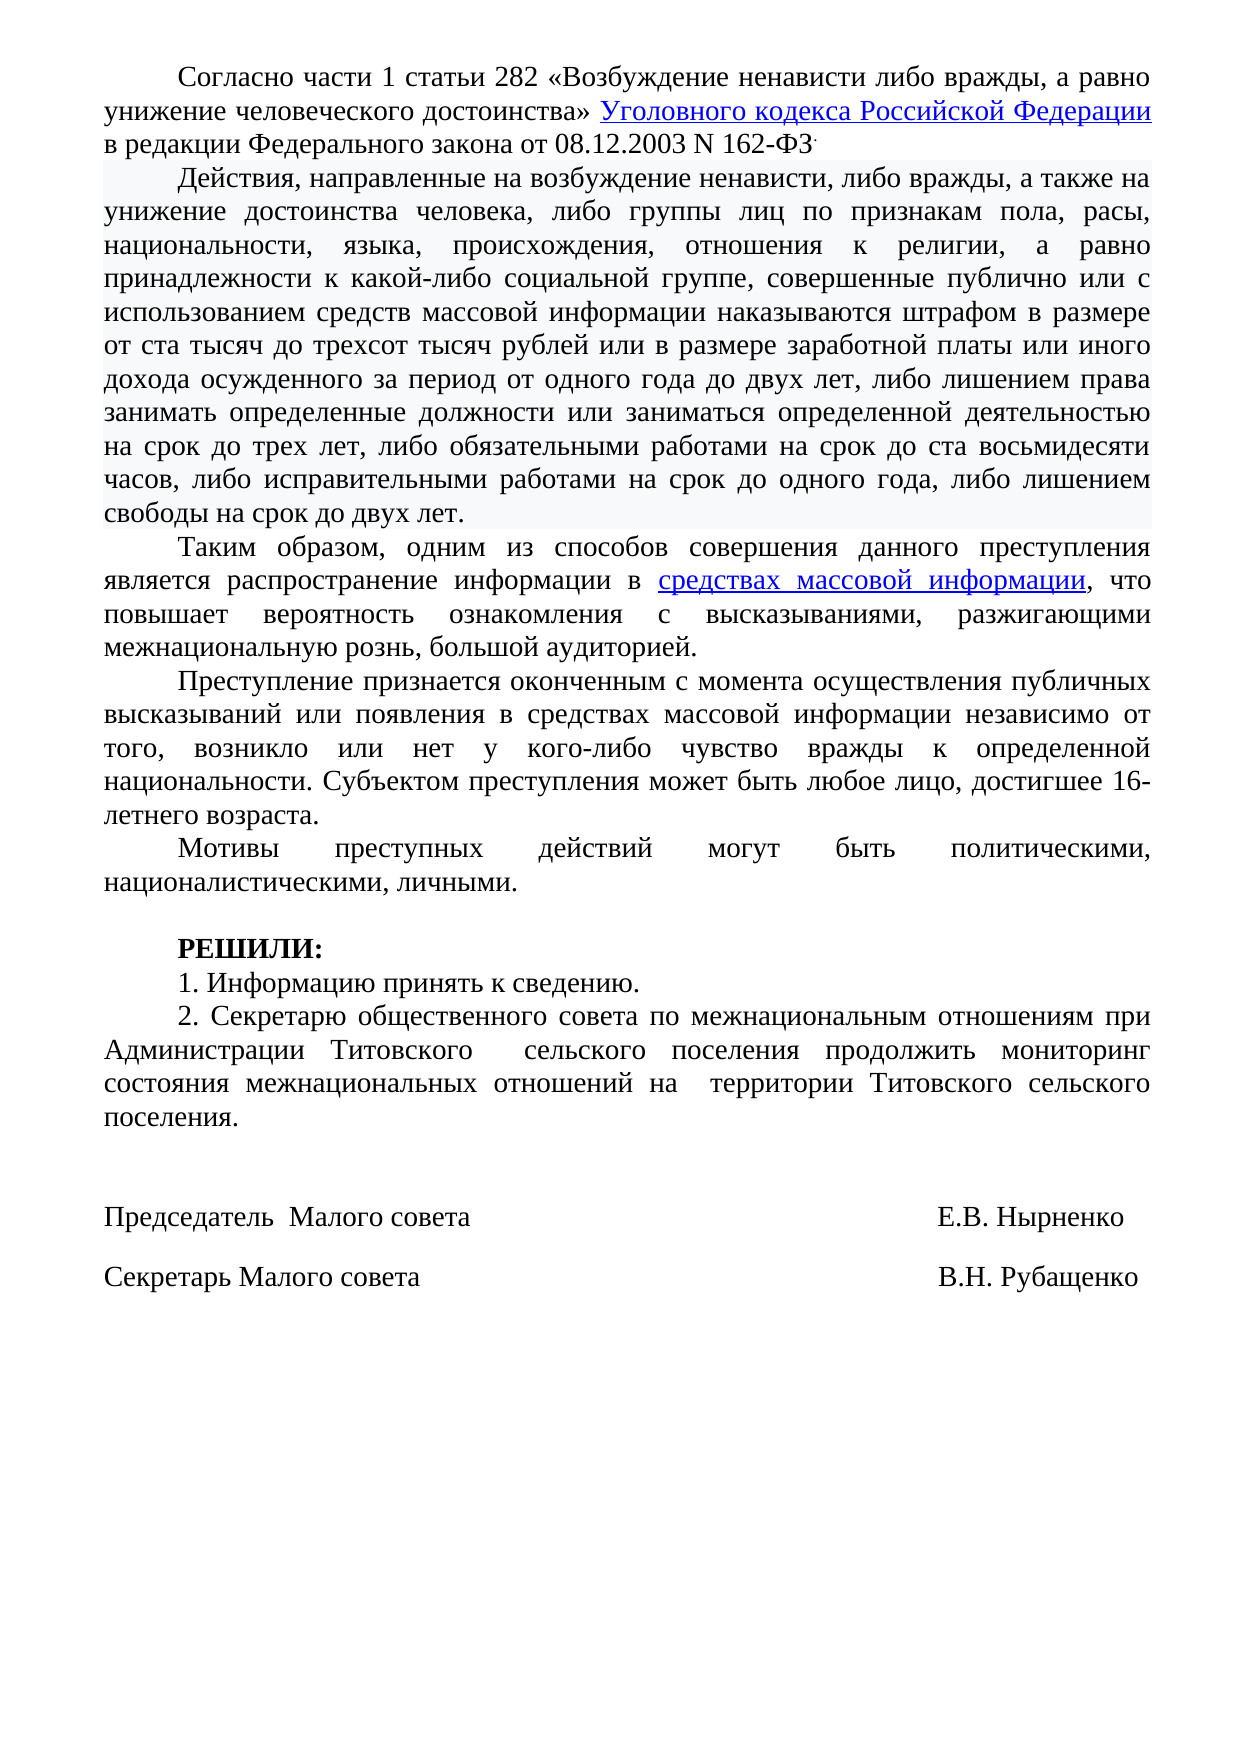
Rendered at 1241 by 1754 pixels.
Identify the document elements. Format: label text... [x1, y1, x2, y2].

text 1. Информацию принять к сведению. [103, 965, 1152, 998]
text Согласно части 1 статьи 282 «Возбуждение ненависти либо вражды, а равно унижение человеческого достоинства» Уголовного кодекса Российской Федерации в редакции Федерального закона от 08.12.2003 N 162-ФЗ. [103, 59, 1152, 160]
text РЕШИЛИ: [103, 931, 1152, 965]
text Секретарь Малого совета В.Н. Рубащенко [103, 1259, 1152, 1292]
text Преступление признается оконченным с момента осуществления публичных высказываний или появления в средствах массовой информации независимо от того, возникло или нет у кого-либо чувство вражды к определенной национальности. Субъектом преступления может быть любое лицо, достигшее 16-летнего возраста. [103, 663, 1152, 831]
text Мотивы преступных действий могут быть политическими, националистическими, личными. [103, 831, 1152, 898]
text 2. Секретарю общественного совета по межнациональным отношениям при Администрации Титовского сельского поселения продолжить мониторинг состояния межнациональных отношений на территории Титовского сельского поселения. [103, 998, 1152, 1132]
text Таким образом, одним из способов совершения данного преступления является распространение информации в средствах массовой информации, что повышает вероятность ознакомления с высказываниями, разжигающими межнациональную рознь, большой аудиторией. [103, 529, 1152, 663]
text Председатель Малого совета Е.В. Нырненко [103, 1199, 1152, 1233]
text Действия, направленные на возбуждение ненависти, либо вражды, а также на унижение достоинства человека, либо группы лиц по признакам пола, расы, национальности, языка, происхождения, отношения к религии, а равно принадлежности к какой-либо социальной группе, совершенные публично или с использованием средств массовой информации наказываются штрафом в размере от ста тысяч до трехсот тысяч рублей или в размере заработной платы или иного дохода осужденного за период от одного года до двух лет, либо лишением права занимать определенные должности или заниматься определенной деятельностью на срок до трех лет, либо обязательными работами на срок до ста восьмидесяти часов, либо исправительными работами на срок до одного года, либо лишением свободы на срок до двух лет. [103, 160, 1152, 529]
